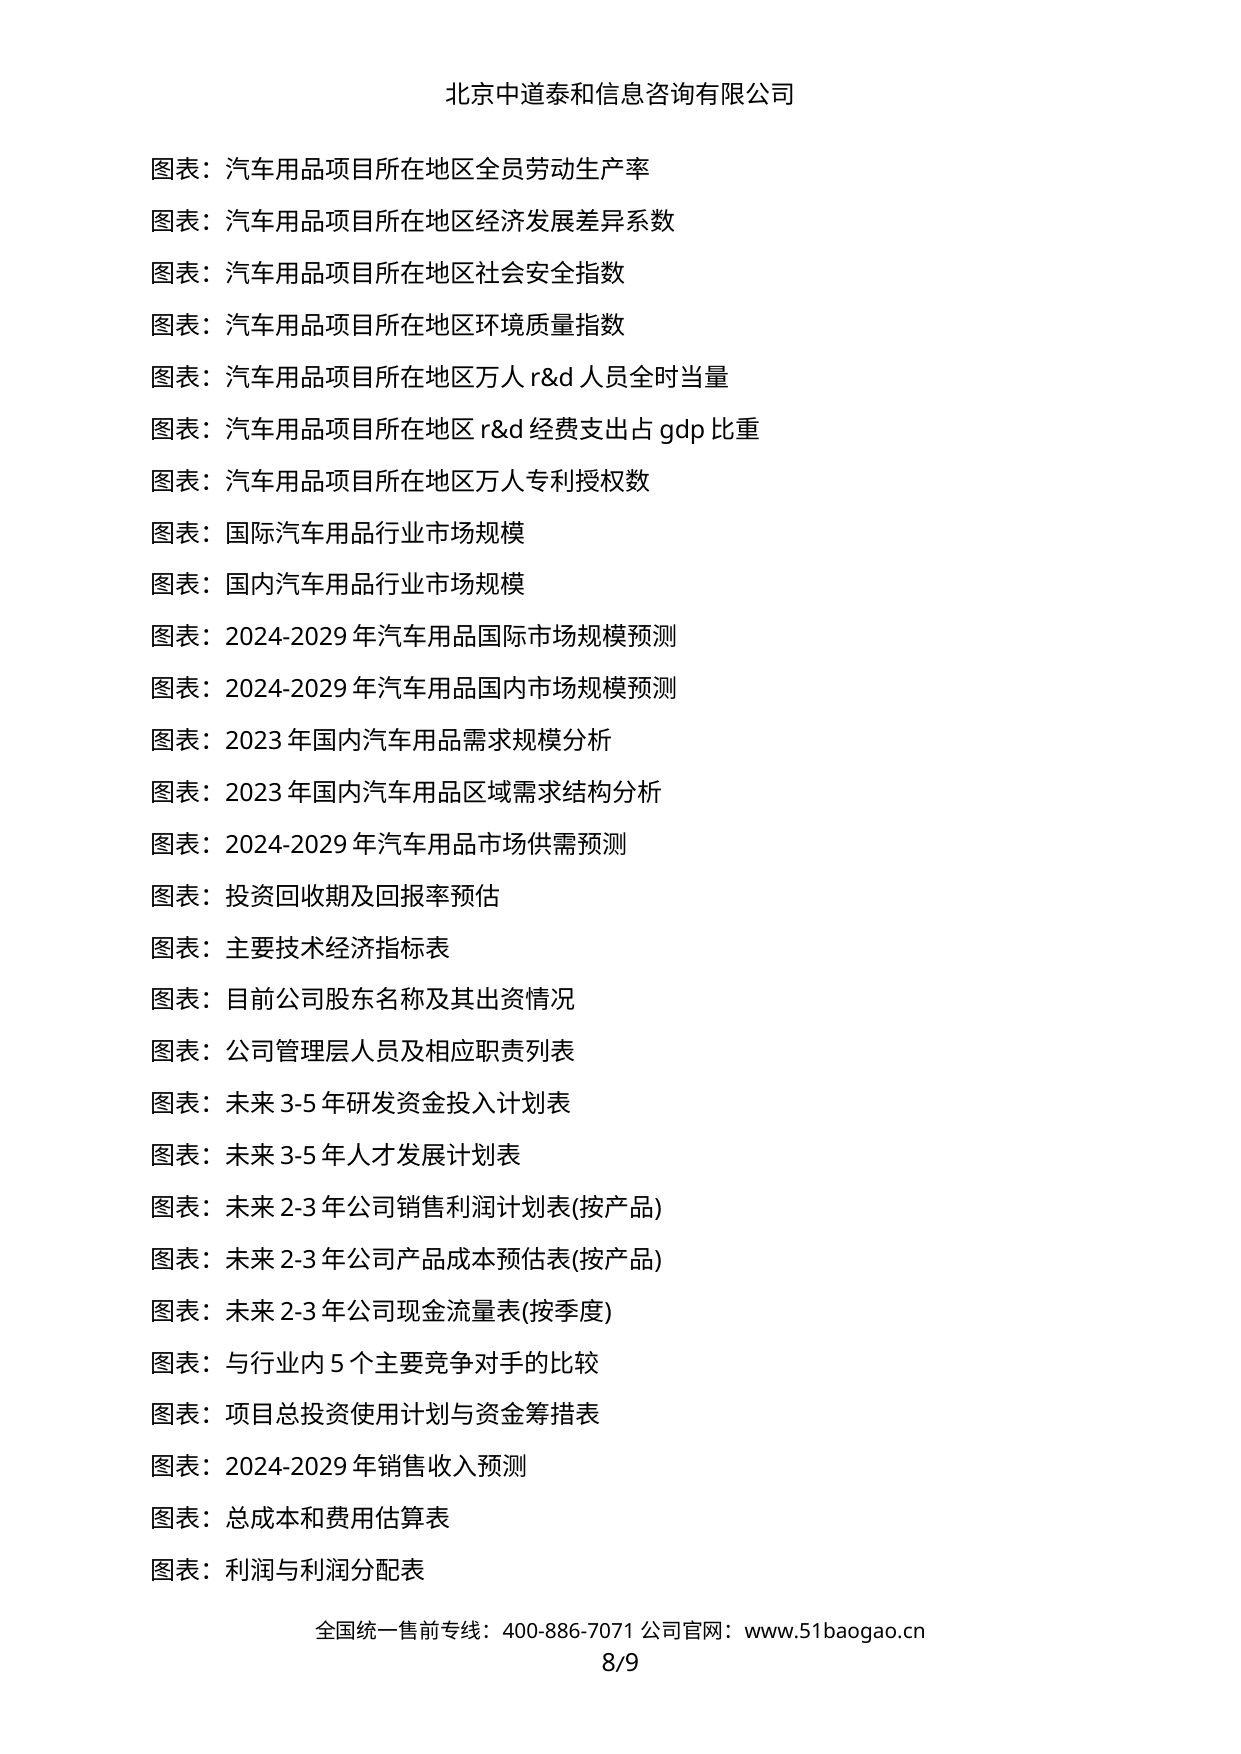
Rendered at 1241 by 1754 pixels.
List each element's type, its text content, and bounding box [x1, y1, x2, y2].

text 图表：2023年国内汽车用品区域需求结构分析 [150, 772, 1090, 809]
text 图表：与行业内5个主要竞争对手的比较 [150, 1343, 1090, 1379]
text 图表：2023年国内汽车用品需求规模分析 [150, 721, 1090, 757]
text 图表：利润与利润分配表 [150, 1551, 1090, 1587]
text 图表：2024-2029年销售收入预测 [150, 1447, 1090, 1483]
text 图表：汽车用品项目所在地区万人专利授权数 [150, 461, 1090, 497]
text 图表：汽车用品项目所在地区全员劳动生产率 [150, 150, 1090, 186]
text 图表：项目总投资使用计划与资金筹措表 [150, 1395, 1090, 1431]
text 图表：主要技术经济指标表 [150, 928, 1090, 964]
text 图表：目前公司股东名称及其出资情况 [150, 980, 1090, 1016]
text 图表：未来2-3年公司现金流量表(按季度) [150, 1291, 1090, 1327]
text 图表：汽车用品项目所在地区经济发展差异系数 [150, 202, 1090, 238]
text 图表：汽车用品项目所在地区r&d经费支出占gdp比重 [150, 409, 1090, 446]
text 图表：2024-2029年汽车用品国内市场规模预测 [150, 669, 1090, 705]
text 图表：2024-2029年汽车用品市场供需预测 [150, 824, 1090, 861]
text 图表：未来2-3年公司销售利润计划表(按产品) [150, 1187, 1090, 1224]
text 图表：国际汽车用品行业市场规模 [150, 513, 1090, 549]
text 图表：未来3-5年人才发展计划表 [150, 1136, 1090, 1172]
text 图表：投资回收期及回报率预估 [150, 876, 1090, 912]
text 图表：未来3-5年研发资金投入计划表 [150, 1084, 1090, 1120]
text 图表：汽车用品项目所在地区环境质量指数 [150, 306, 1090, 342]
text 图表：汽车用品项目所在地区万人r&d人员全时当量 [150, 357, 1090, 394]
text 图表：公司管理层人员及相应职责列表 [150, 1032, 1090, 1068]
text 图表：未来2-3年公司产品成本预估表(按产品) [150, 1239, 1090, 1276]
text 图表：汽车用品项目所在地区社会安全指数 [150, 254, 1090, 290]
text 图表：总成本和费用估算表 [150, 1499, 1090, 1535]
text 图表：2024-2029年汽车用品国际市场规模预测 [150, 617, 1090, 653]
text 图表：国内汽车用品行业市场规模 [150, 565, 1090, 601]
